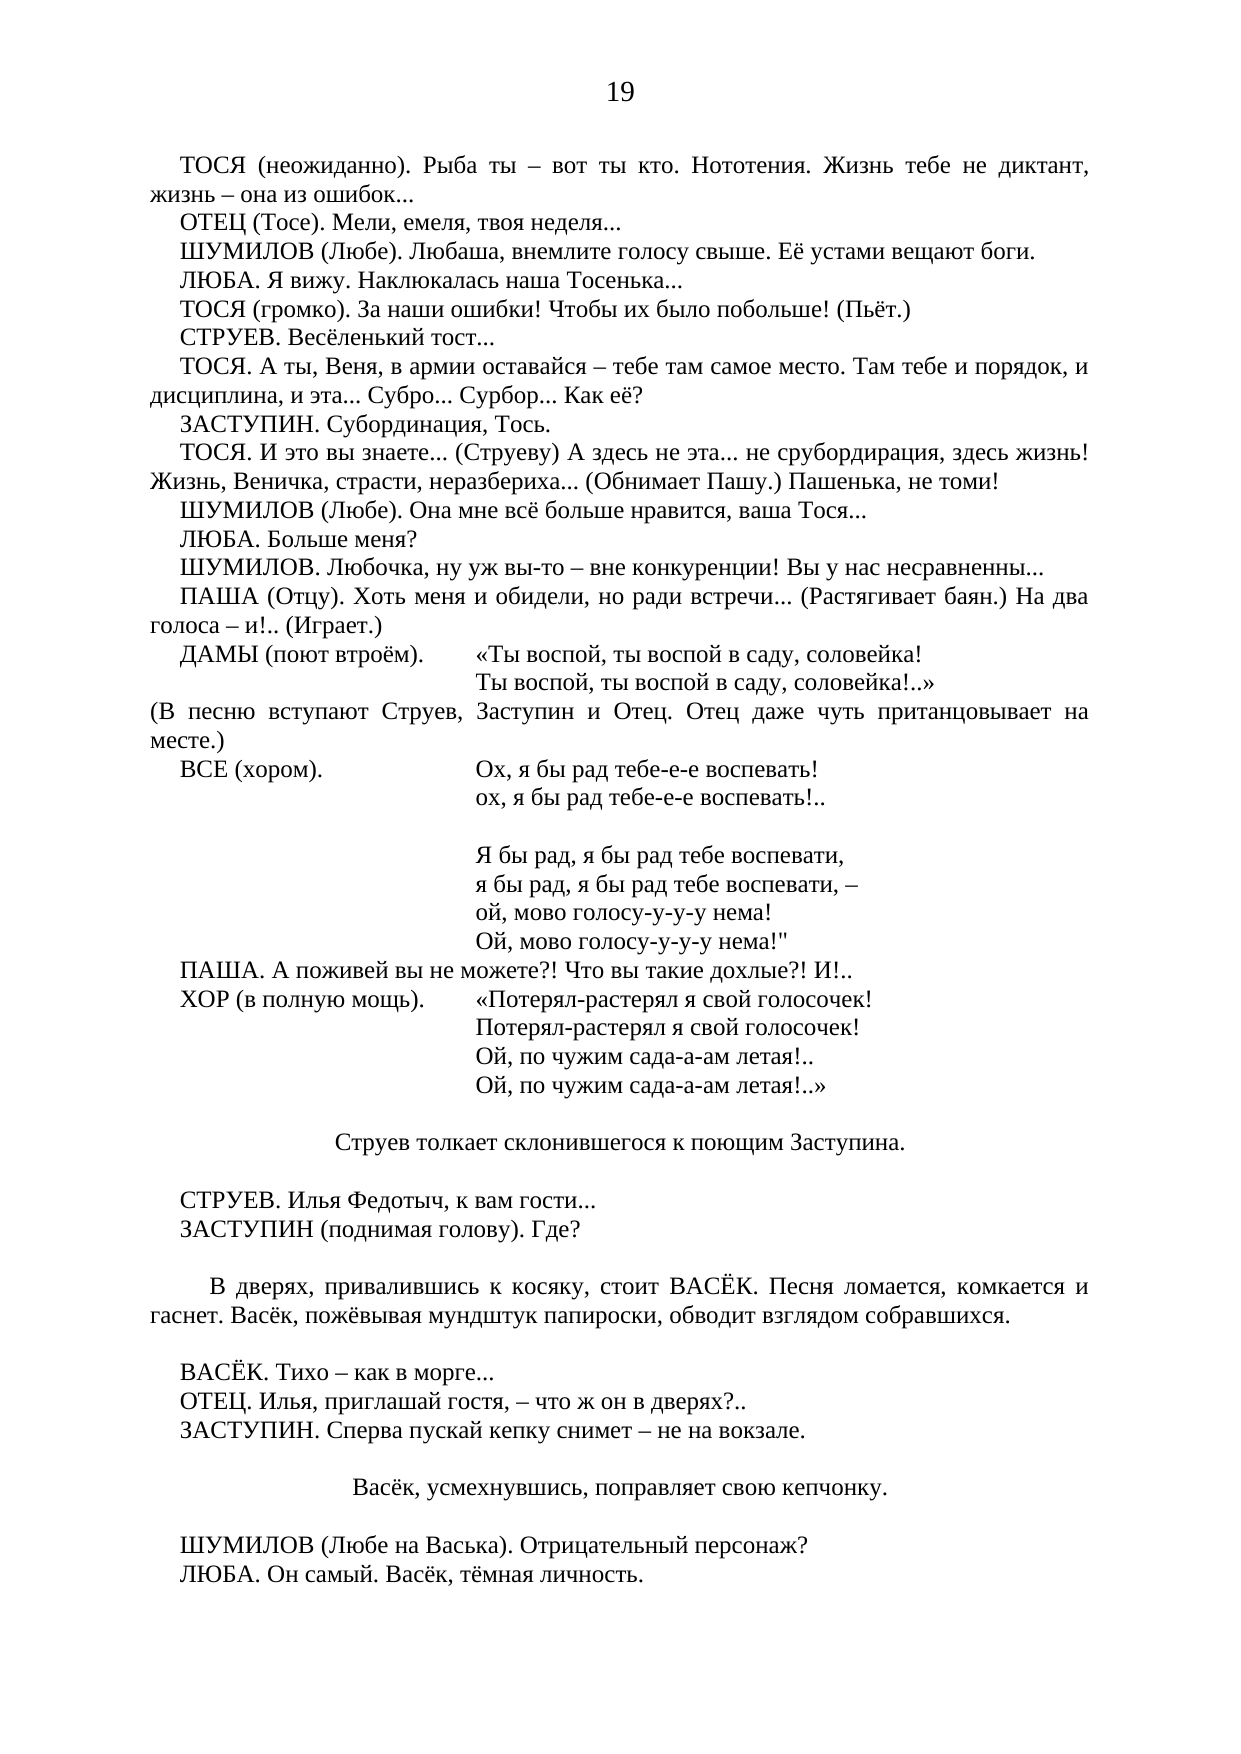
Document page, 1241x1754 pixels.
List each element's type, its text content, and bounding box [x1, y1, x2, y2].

text ПАША (Отцу). Хоть меня и обидели, но ради встречи... (Растягивает баян.) На два голоса – и!.. (Играет.) [150, 581, 1090, 639]
text ЗАСТУПИН. Сперва пускай кепку снимет – не на вокзале. [150, 1415, 1090, 1444]
text СТРУЕВ. Весёленький тост... [150, 322, 1090, 351]
text Потерял-растерял я свой голосочек! [150, 1012, 1090, 1041]
text Ой, мово голосу-у-у-у нема!" [150, 926, 1090, 955]
text ТОСЯ. И это вы знаете... (Струеву) А здесь не эта... не срубордирация, здесь жизнь! Жизнь, Веничка, страсти, неразбериха... (Обнимает Пашу.) Пашенька, не томи! [150, 437, 1090, 495]
text Я бы рад, я бы рад тебе воспевати, [150, 840, 1090, 869]
text ОТЕЦ (Тосе). Мели, емеля, твоя неделя... [150, 207, 1090, 236]
text В дверях, привалившись к косяку, стоит ВАСЁК. Песня ломается, комкается и гаснет. Васёк, пожёвывая мундштук папироски, обводит взглядом собравшихся. [150, 1271, 1090, 1329]
text ТОСЯ (неожиданно). Рыба ты – вот ты кто. Нототения. Жизнь тебе не диктант, жизнь – она из ошибок... [150, 150, 1090, 207]
text ЛЮБА. Больше меня? [150, 524, 1090, 552]
text ЛЮБА. Я вижу. Наклюкалась наша Тосенька... [150, 265, 1090, 294]
text (В песню вступают Струев, Заступин и Отец. Отец даже чуть пританцовывает на месте.) [150, 696, 1090, 754]
text ЗАСТУПИН. Субординация, Тось. [150, 409, 1090, 437]
text ШУМИЛОВ (Любе). Она мне всё больше нравится, ваша Тося... [150, 495, 1090, 524]
text ВСЕ (хором). Ох, я бы рад тебе-е-е воспевать! [150, 754, 1090, 782]
text ТОСЯ (громко). За наши ошибки! Чтобы их было побольше! (Пьёт.) [150, 294, 1090, 322]
text ШУМИЛОВ. Любочка, ну уж вы-то – вне конкуренции! Вы у нас несравненны... [150, 552, 1090, 581]
text ЗАСТУПИН (поднимая голову). Где? [150, 1214, 1090, 1242]
text ШУМИЛОВ (Любе на Васька). Отрицательный персонаж? [150, 1530, 1090, 1559]
text СТРУЕВ. Илья Федотыч, к вам гости... [150, 1185, 1090, 1214]
text ТОСЯ. А ты, Веня, в армии оставайся – тебе там самое место. Там тебе и порядок, и дисциплина, и эта... Субро... Сурбор... Как её? [150, 351, 1090, 409]
text Васёк, усмехнувшись, поправляет свою кепчонку. [150, 1472, 1090, 1501]
text Ты воспой, ты воспой в саду, соловейка!..» [150, 667, 1090, 696]
text ШУМИЛОВ (Любе). Любаша, внемлите голосу свыше. Её устами вещают боги. [150, 236, 1090, 265]
text ПАША. А поживей вы не можете?! Что вы такие дохлые?! И!.. [150, 955, 1090, 984]
text я бы рад, я бы рад тебе воспевати, – [150, 869, 1090, 897]
text ОТЕЦ. Илья, приглашай гостя, – что ж он в дверях?.. [150, 1386, 1090, 1415]
text Ой, по чужим сада-а-ам летая!.. [150, 1041, 1090, 1070]
text ЛЮБА. Он самый. Васёк, тёмная личность. [150, 1559, 1090, 1587]
text ХОР (в полную мощь). «Потерял-растерял я свой голосочек! [150, 984, 1090, 1012]
text ох, я бы рад тебе-е-е воспевать!.. [150, 782, 1090, 811]
text Ой, по чужим сада-а-ам летая!..» [150, 1070, 1090, 1099]
text ВАСЁК. Тихо – как в морге... [150, 1357, 1090, 1386]
text ой, мово голосу-у-у-у нема! [150, 897, 1090, 926]
text Струев толкает склонившегося к поющим Заступина. [150, 1127, 1090, 1156]
text ДАМЫ (поют втроём). «Ты воспой, ты воспой в саду, соловейка! [150, 639, 1090, 667]
